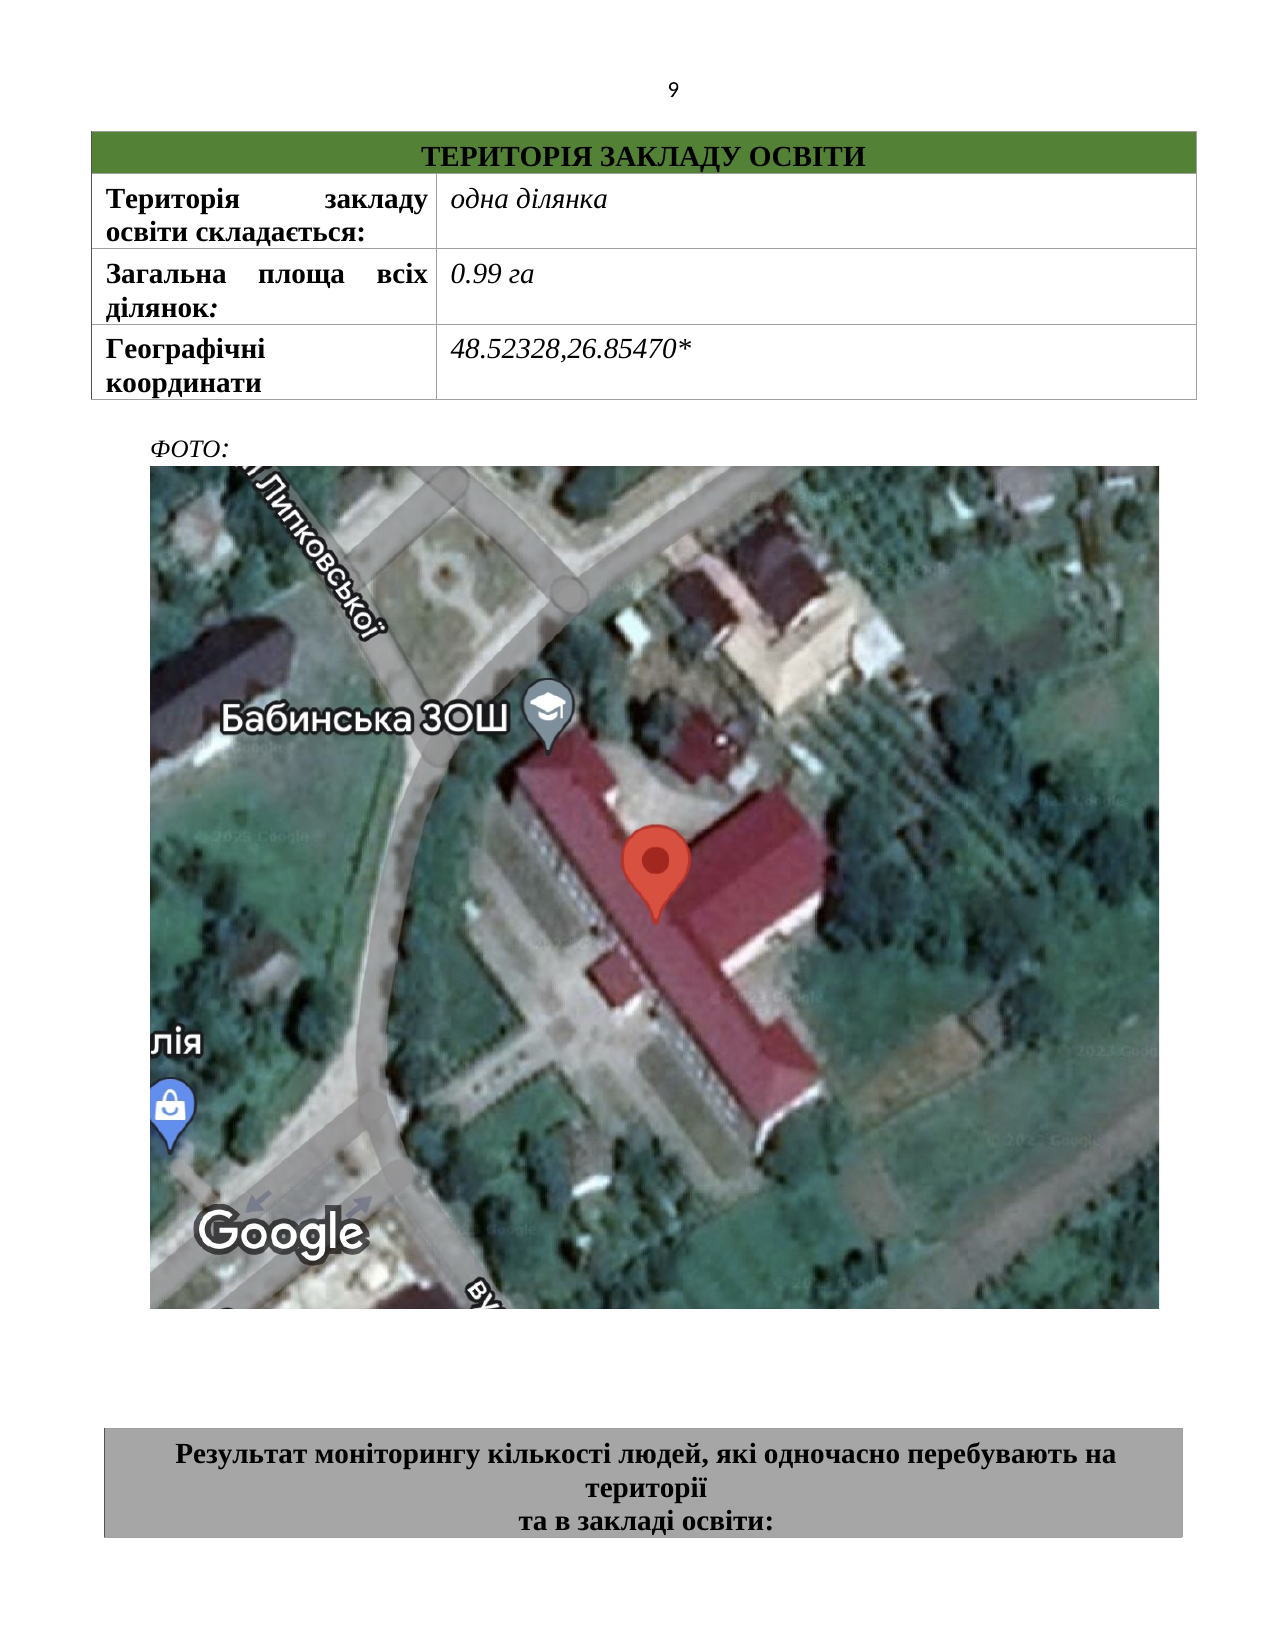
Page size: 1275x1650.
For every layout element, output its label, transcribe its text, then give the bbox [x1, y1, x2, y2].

picture [150, 466, 1160, 1309]
table_cell 48.52328,26.85470* [437, 325, 1196, 399]
table_header Результат моніторингу кількості людей, які одночасно перебувають на території та в закладі освіти: [105, 1429, 1182, 1537]
table_cell Територія закладу освіти складається: [92, 174, 436, 248]
table_cell 0.99 га [437, 249, 1196, 323]
table_cell Загальна площа всіх ділянок: [92, 249, 436, 323]
table_cell одна ділянка [437, 174, 1196, 248]
table_header ТЕРИТОРІЯ ЗАКЛАДУ ОСВІТИ [92, 132, 1196, 173]
table_cell Географічні координати [92, 325, 436, 399]
